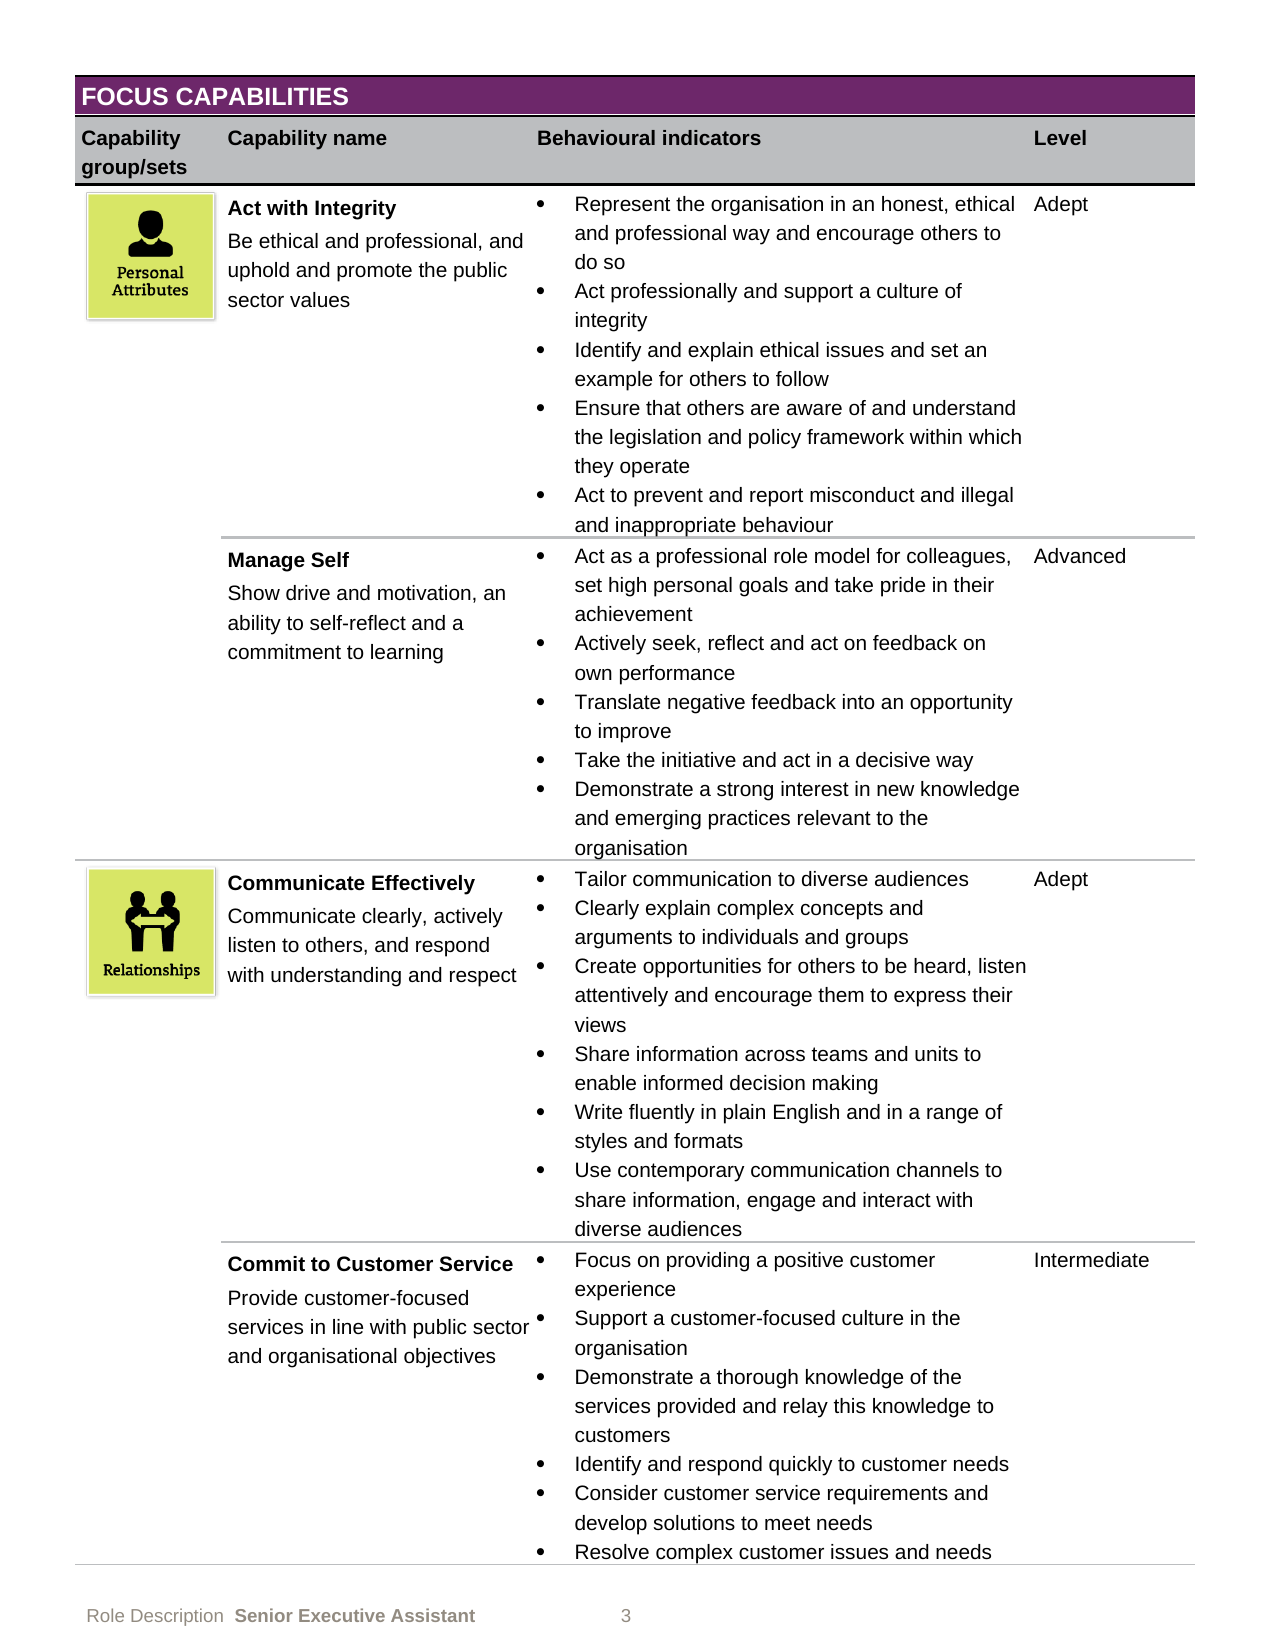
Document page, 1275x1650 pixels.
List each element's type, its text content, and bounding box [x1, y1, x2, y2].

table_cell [531, 1243, 1028, 1563]
table_cell Capability name [221, 117, 522, 183]
table_cell Represent the organisation in an honest, ethical and professional way and encourage others to do so Act professionally and support a culture of integrity Identify and explain ethical issues and set an example for others to follow Ensure that others are aware of and understand the legislation and policy framework within which they operate Act to prevent and report misconduct and illegal and inappropriate behaviour [531, 186, 1028, 536]
table_cell Act as a professional role model for colleagues, set high personal goals and take pride in their achievement Actively seek, reflect and act on feedback on own performance Translate negative feedback into an opportunity to improve Take the initiative and act in a decisive way Demonstrate a strong interest in new knowledge and emerging practices relevant to the organisation [531, 539, 1028, 859]
picture [81, 186, 221, 326]
table_cell Adept [1028, 186, 1195, 536]
table_cell Intermediate [1028, 1243, 1195, 1563]
table_cell Capability group/sets [75, 117, 221, 183]
table_cell Communicate Effectively Communicate clearly, actively listen to others, and respond with understanding and respect [221, 861, 531, 1241]
table_cell Adept [1028, 861, 1195, 1241]
table_header FOCUS CAPABILITIES [75, 77, 1195, 114]
table_cell Level [1028, 117, 1195, 183]
table_cell [75, 186, 221, 859]
picture [81, 861, 222, 1002]
table_cell [75, 861, 221, 1563]
table_cell Behavioural indicators [531, 117, 1028, 183]
table_cell Act with Integrity Be ethical and professional, and uphold and promote the public sector values [221, 186, 531, 536]
table_cell [522, 117, 531, 183]
table_cell Manage Self Show drive and motivation, an ability to self-reflect and a commitment to learning [221, 539, 531, 859]
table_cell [221, 1243, 531, 1563]
table_cell Advanced [1028, 539, 1195, 859]
table_cell Tailor communication to diverse audiences Clearly explain complex concepts and arguments to individuals and groups Create opportunities for others to be heard, listen attentively and encourage them to express their views Share information across teams and units to enable informed decision making Write fluently in plain English and in a range of styles and formats Use contemporary communication channels to share information, engage and interact with diverse audiences [531, 861, 1028, 1241]
